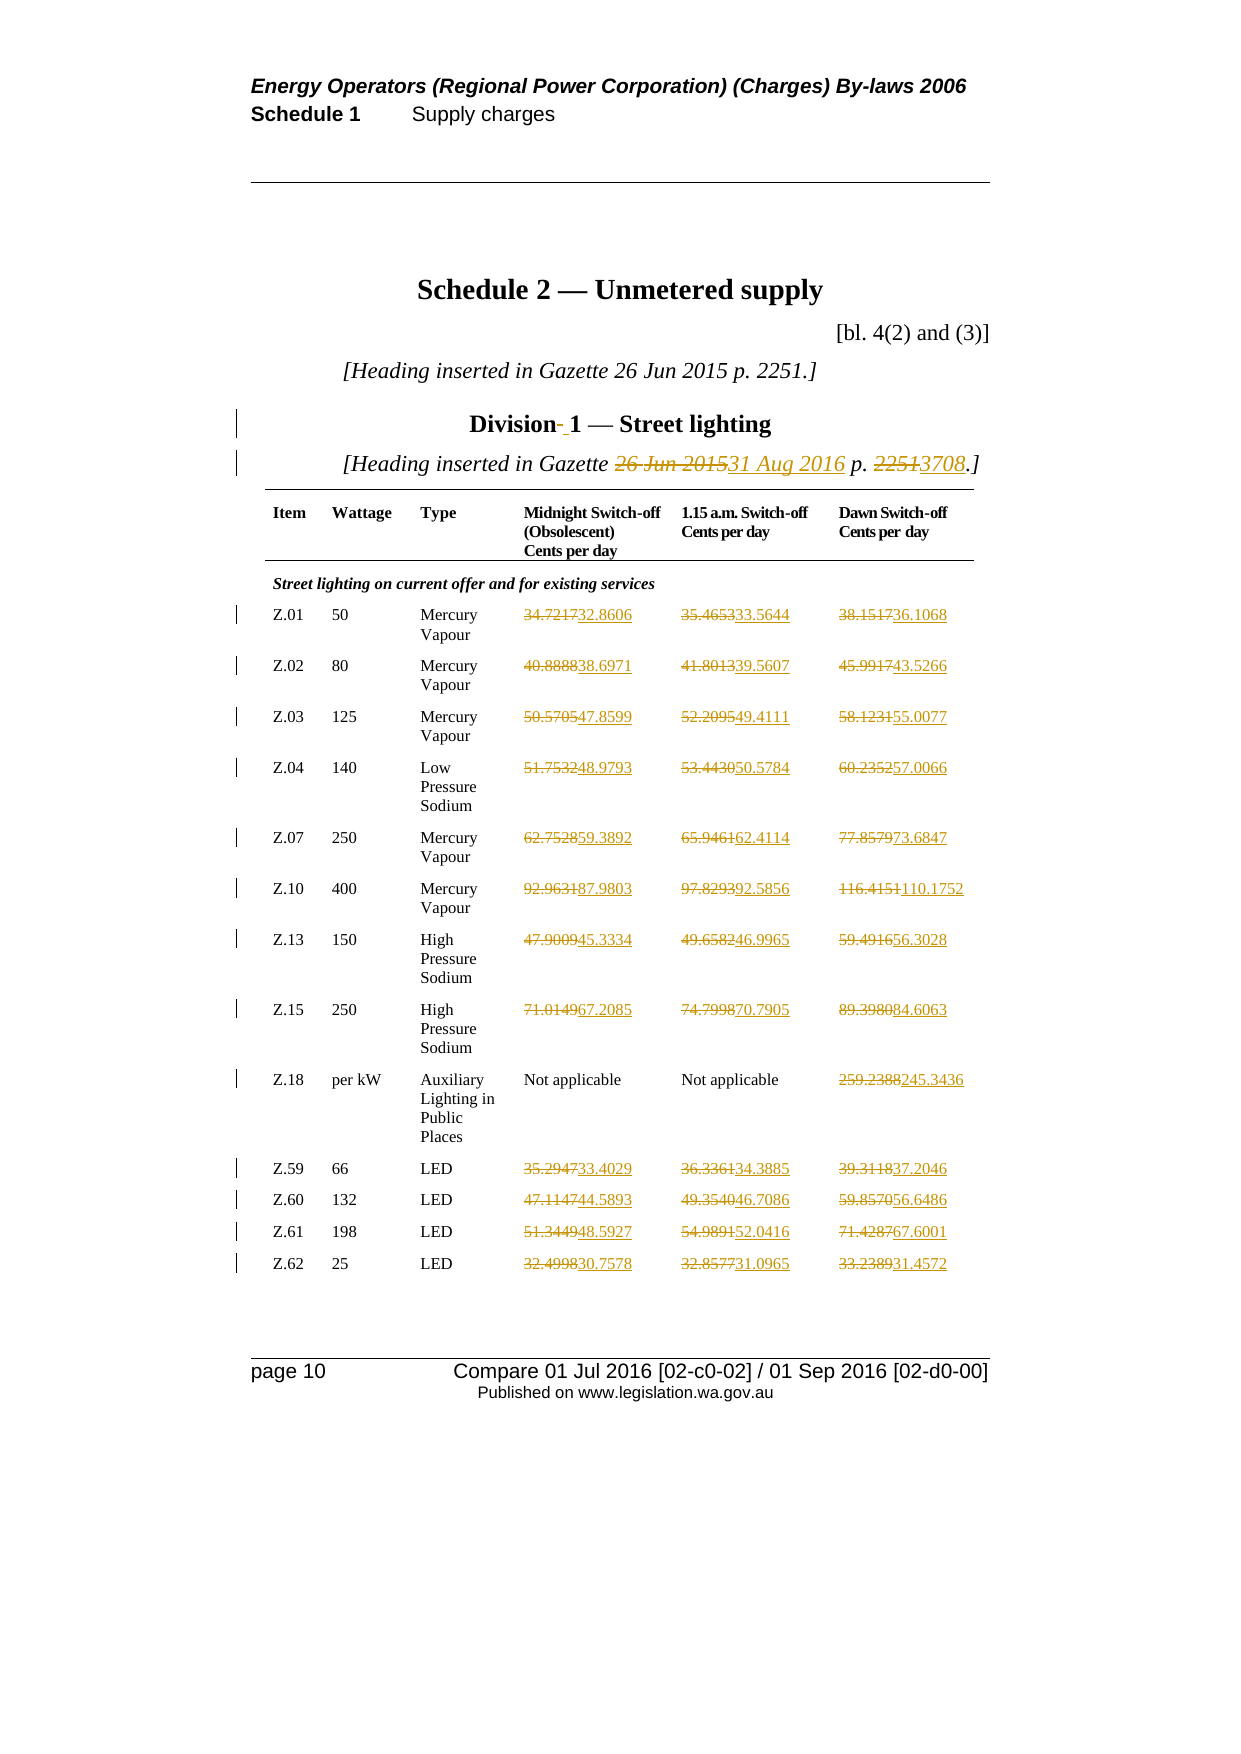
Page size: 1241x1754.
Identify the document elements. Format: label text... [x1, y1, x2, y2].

table_cell 125 [324, 694, 413, 745]
table_cell [831, 866, 974, 917]
table_cell [674, 815, 831, 866]
table_cell [516, 866, 674, 917]
table_cell 198 [324, 1209, 413, 1241]
table_cell 250 [324, 987, 413, 1057]
table_cell Not applicable [674, 1057, 831, 1146]
table_cell 132 [324, 1178, 413, 1209]
table_cell High Pressure Sodium [413, 987, 516, 1057]
table_cell Not applicable [516, 1057, 674, 1146]
table_cell 80 [324, 644, 413, 694]
table_cell [674, 1178, 831, 1209]
table_header Item [265, 490, 324, 560]
table_cell [831, 1178, 974, 1209]
table_cell Mercury Vapour [413, 694, 516, 745]
table_cell [831, 593, 974, 643]
table_header Wattage [324, 490, 413, 560]
table_cell [674, 987, 831, 1057]
table_cell Z.03 [265, 694, 324, 745]
table_cell [831, 644, 974, 694]
table_cell Z.61 [265, 1209, 324, 1241]
table_cell [674, 593, 831, 643]
table_cell [831, 815, 974, 866]
table_header Midnight Switch-off (Obsolescent) Cents per day [516, 490, 674, 560]
table_cell [516, 1209, 674, 1241]
table_cell [831, 694, 974, 745]
table_cell 50 [324, 593, 413, 643]
table_cell 150 [324, 917, 413, 987]
table_cell Street lighting on current offer and for existing services [265, 561, 974, 593]
table_cell [831, 1146, 974, 1178]
subtitle Division1 — Street lighting [251, 409, 990, 437]
subtitle [Heading inserted in Gazette 26 Jun 2015 p. 2251.] [251, 357, 990, 384]
table_cell Z.02 [265, 644, 324, 694]
table_cell [831, 987, 974, 1057]
table_cell [516, 694, 674, 745]
table_cell per kW [324, 1057, 413, 1146]
table_cell 140 [324, 745, 413, 815]
table_cell Z.62 [265, 1241, 324, 1273]
table_cell [674, 866, 831, 917]
table_cell [516, 1178, 674, 1209]
table_cell LED [413, 1241, 516, 1273]
table_cell Z.60 [265, 1178, 324, 1209]
table_cell Z.04 [265, 745, 324, 815]
table_cell Z.59 [265, 1146, 324, 1178]
table_cell Auxiliary Lighting in Public Places [413, 1057, 516, 1146]
table_cell [831, 1241, 974, 1273]
table_cell Z.18 [265, 1057, 324, 1146]
text [bl. 4(2) and (3)] [251, 318, 990, 345]
table_cell [831, 745, 974, 815]
table_cell Mercury Vapour [413, 593, 516, 643]
table_cell [516, 1146, 674, 1178]
table_cell Z.07 [265, 815, 324, 866]
table_cell [516, 644, 674, 694]
table_cell Mercury Vapour [413, 644, 516, 694]
table_cell Z.10 [265, 866, 324, 917]
table_cell LED [413, 1146, 516, 1178]
subtitle Schedule 2 — Unmetered supply [251, 272, 990, 306]
table_cell Z.15 [265, 987, 324, 1057]
table_cell [674, 917, 831, 987]
table_cell [674, 1209, 831, 1241]
table_cell [516, 917, 674, 987]
table_cell [831, 917, 974, 987]
table_cell Z.01 [265, 593, 324, 643]
table_cell 25 [324, 1241, 413, 1273]
table_cell Z.13 [265, 917, 324, 987]
subtitle [Heading inserted in Gazette p. .] [251, 450, 990, 476]
table_cell [674, 694, 831, 745]
table_cell 400 [324, 866, 413, 917]
table_cell [516, 745, 674, 815]
table_cell 250 [324, 815, 413, 866]
table_cell LED [413, 1209, 516, 1241]
table_cell High Pressure Sodium [413, 917, 516, 987]
table_cell [516, 1241, 674, 1273]
table_cell Mercury Vapour [413, 815, 516, 866]
table_cell [674, 1241, 831, 1273]
table_cell Mercury Vapour [413, 866, 516, 917]
table_cell Low Pressure Sodium [413, 745, 516, 815]
table_cell [674, 644, 831, 694]
table_cell [674, 745, 831, 815]
table_header Dawn Switch-off Cents per day [831, 490, 974, 560]
table_header Type [413, 490, 516, 560]
table_cell [516, 987, 674, 1057]
table_cell [831, 1057, 974, 1146]
table_cell [516, 593, 674, 643]
table_cell [516, 815, 674, 866]
table_cell [674, 1146, 831, 1178]
table_header 1.15 a.m. Switch-off Cents per day [674, 490, 831, 560]
table_cell [831, 1209, 974, 1241]
table_cell LED [413, 1178, 516, 1209]
table_cell 66 [324, 1146, 413, 1178]
